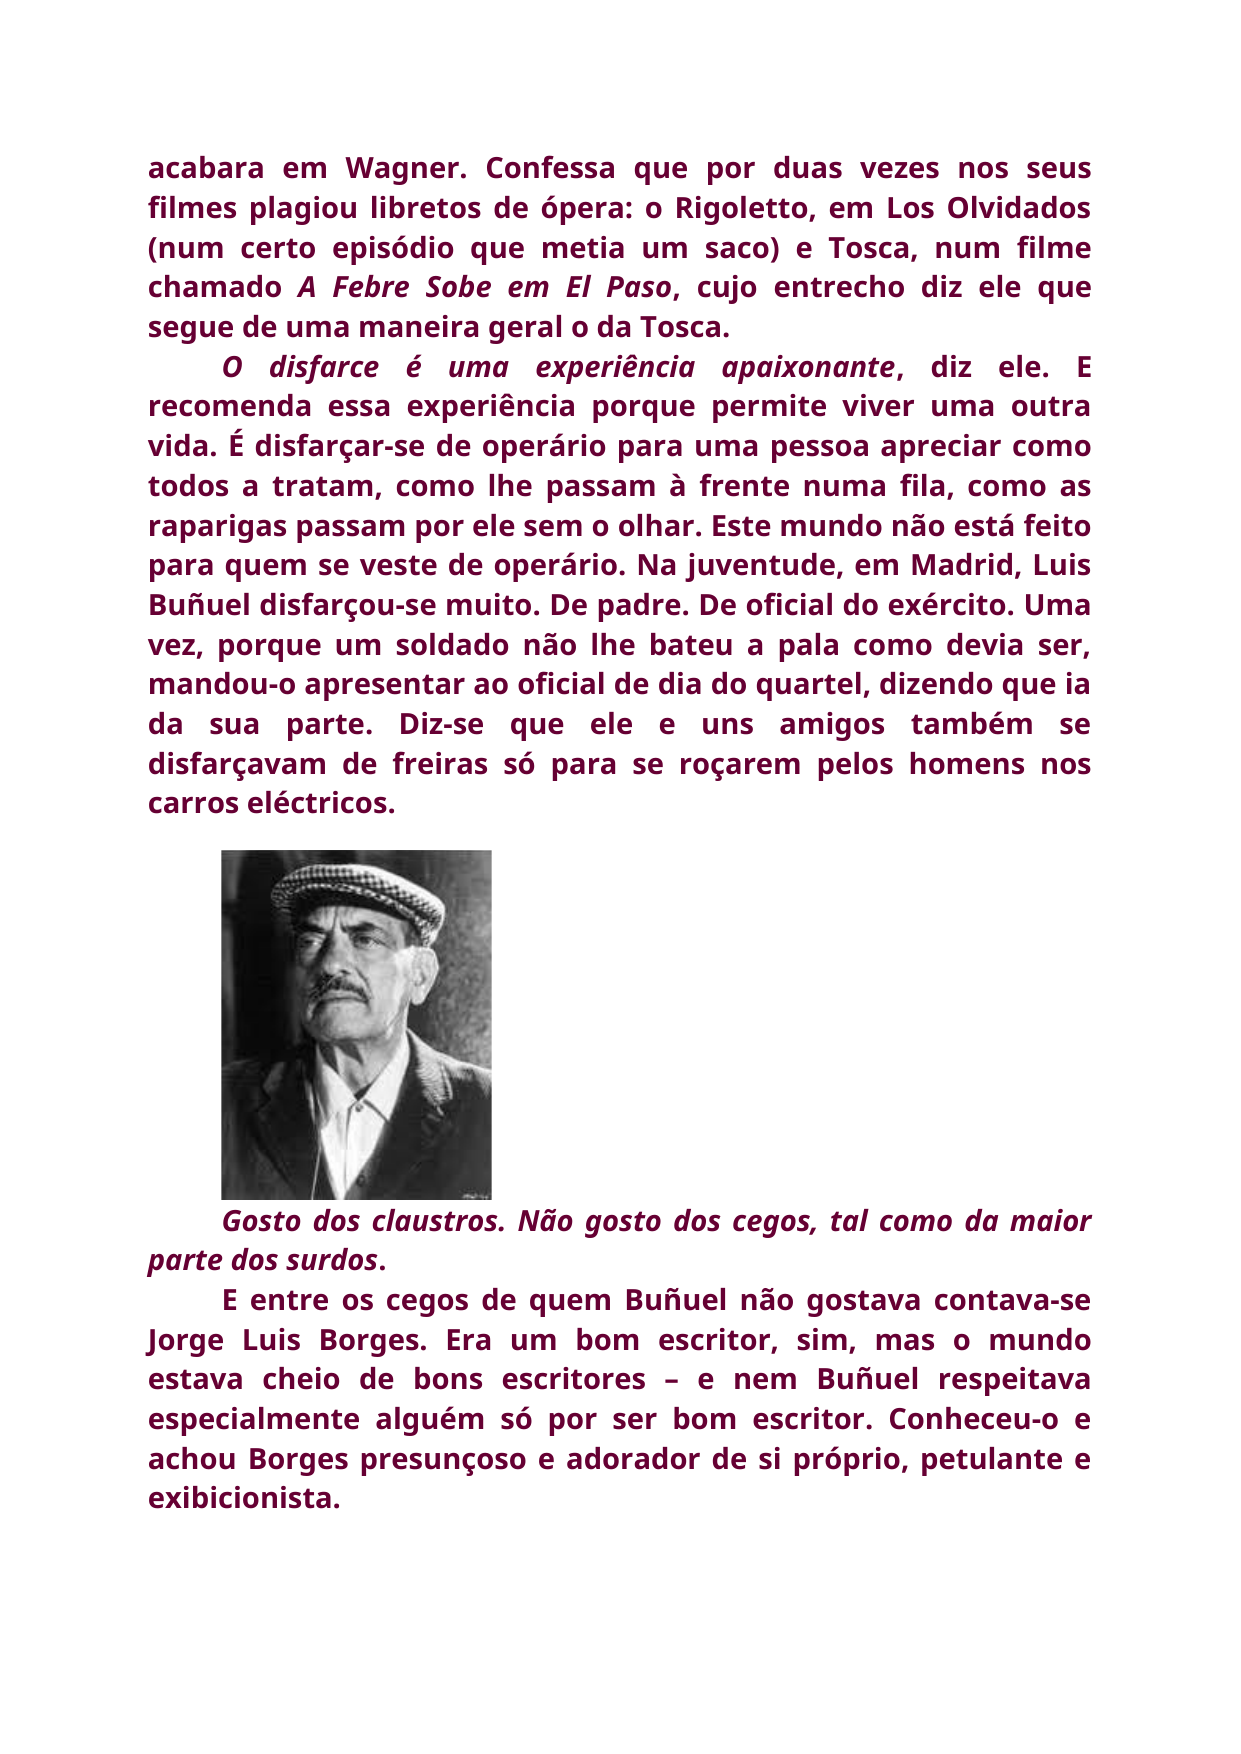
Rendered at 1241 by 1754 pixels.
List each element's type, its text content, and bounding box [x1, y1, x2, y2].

text O disfarce é uma experiência apaixonante, diz ele. E recomenda essa experiência porque permite viver uma outra vida. É disfarçar-se de operário para uma pessoa apreciar como todos a tratam, como lhe passam à frente numa fila, como as raparigas passam por ele sem o olhar. Este mundo não está feito para quem se veste de operário. Na juventude, em Madrid, Luis Buñuel disfarçou-se muito. De padre. De oficial do exército. Uma vez, porque um soldado não lhe bateu a pala como devia ser, mandou-o apresentar ao oficial de dia do quartel, dizendo que ia da sua parte. Diz-se que ele e uns amigos também se disfarçavam de freiras só para se roçarem pelos homens nos carros eléctricos. [148, 346, 1093, 822]
text E entre os cegos de quem Buñuel não gostava contava-se Jorge Luis Borges. Era um bom escritor, sim, mas o mundo estava cheio de bons escritores – e nem Buñuel respeitava especialmente alguém só por ser bom escritor. Conheceu-o e achou Borges presunçoso e adorador de si próprio, petulante e exibicionista. [148, 1279, 1093, 1517]
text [148, 148, 1093, 346]
text Gosto dos claustros. Não gosto dos cegos, tal como da maior parte dos surdos. [148, 1200, 1093, 1279]
picture [221, 850, 492, 1200]
